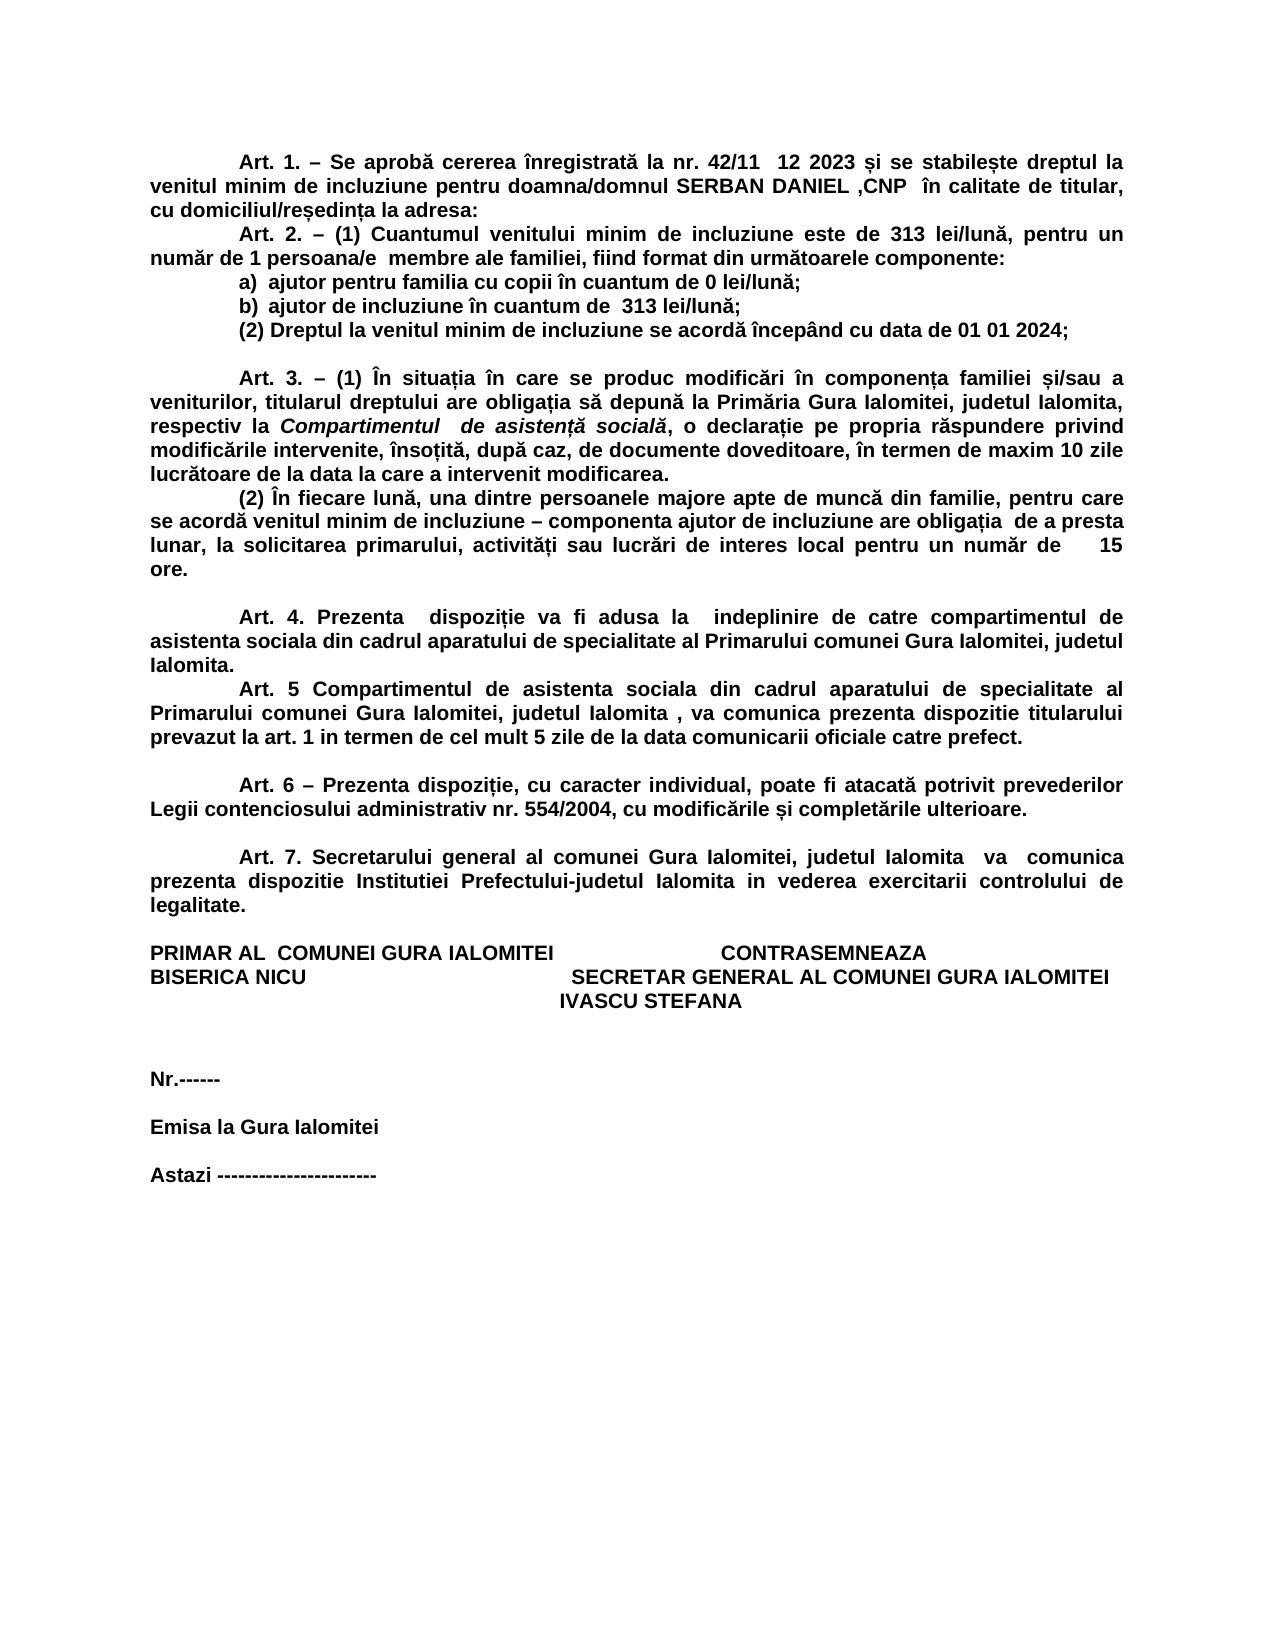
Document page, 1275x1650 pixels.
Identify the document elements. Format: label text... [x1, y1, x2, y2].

text Nr.------ [150, 1066, 1125, 1090]
text b) ajutor de incluziune în cuantum de 313 lei/lună; [150, 294, 1125, 318]
text PRIMAR AL COMUNEI GURA IALOMITEI CONTRASEMNEAZA [150, 941, 1125, 964]
text (2) În fiecare lună, una dintre persoanele majore apte de muncă din familie, pentru care se acordă venitul minim de incluziune – componenta ajutor de incluziune are obligația de a presta lunar, la solicitarea primarului, activități sau lucrări de interes local pentru un număr de 15 ore. [150, 485, 1125, 581]
text a) ajutor pentru familia cu copii în cuantum de 0 lei/lună; [150, 270, 1125, 294]
text IVASCU STEFANA [150, 988, 1125, 1012]
text Art. 5 Compartimentul de asistenta sociala din cadrul aparatului de specialitate al Primarului comunei Gura Ialomitei, judetul Ialomita , va comunica prezenta dispozitie titularului prevazut la art. 1 in termen de cel mult 5 zile de la data comunicarii oficiale catre prefect. [150, 677, 1125, 749]
text Art. 1. – Se aprobă cererea înregistrată la nr. 42/11 12 2023 și se stabilește dreptul la venitul minim de incluziune pentru doamna/domnul SERBAN DANIEL ,CNP în calitate de titular, cu domiciliul/reședința la adresa: [150, 150, 1125, 222]
text Art. 7. Secretarului general al comunei Gura Ialomitei, judetul Ialomita va comunica prezenta dispozitie Institutiei Prefectului-judetul Ialomita in vederea exercitarii controlului de legalitate. [150, 845, 1125, 917]
text Art. 4. Prezenta dispoziție va fi adusa la indeplinire de catre compartimentul de asistenta sociala din cadrul aparatului de specialitate al Primarului comunei Gura Ialomitei, judetul Ialomita. [150, 605, 1125, 677]
text Emisa la Gura Ialomitei [150, 1115, 1125, 1139]
text Art. 3. – (1) În situația în care se produc modificări în componența familiei și/sau a veniturilor, titularul dreptului are obligația să depună la Primăria Gura Ialomitei, judetul Ialomita, respectiv la Compartimentul de asistență socială, o declarație pe propria răspundere privind modificările intervenite, însoțită, după caz, de documente doveditoare, în termen de maxim 10 zile lucrătoare de la data la care a intervenit modificarea. [150, 366, 1125, 485]
text (2) Dreptul la venitul minim de incluziune se acordă începând cu data de 01 01 2024; [150, 318, 1125, 342]
text Art. 6 – Prezenta dispoziție, cu caracter individual, poate fi atacată potrivit prevederilor Legii contenciosului administrativ nr. 554/2004, cu modificările și completările ulterioare. [150, 773, 1125, 821]
text Astazi ----------------------- [150, 1163, 1125, 1187]
text Art. 2. – (1) Cuantumul venitului minim de incluziune este de 313 lei/lună, pentru un număr de 1 persoana/e membre ale familiei, fiind format din următoarele componente: [150, 222, 1125, 270]
text BISERICA NICU SECRETAR GENERAL AL COMUNEI GURA IALOMITEI [150, 964, 1125, 988]
